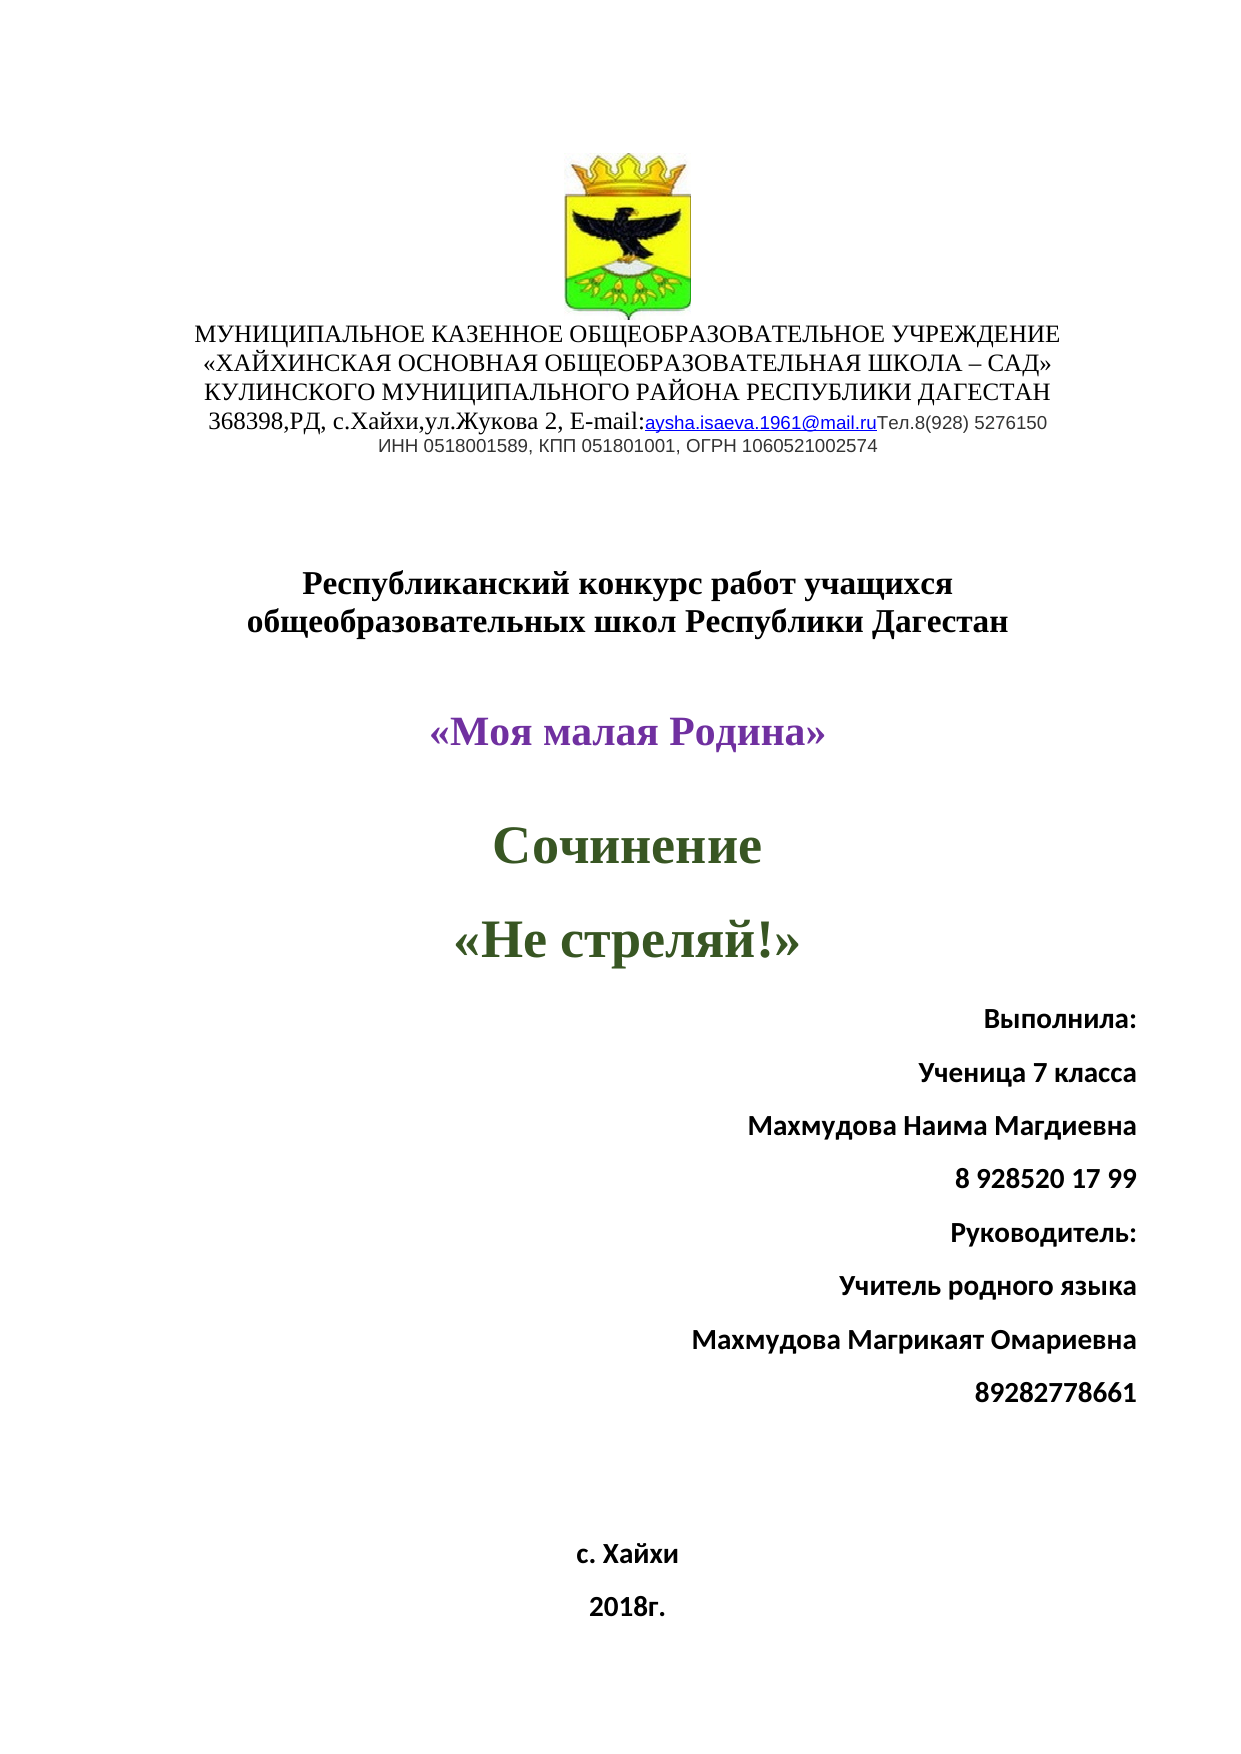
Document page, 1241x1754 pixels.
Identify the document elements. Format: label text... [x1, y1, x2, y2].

text общеобразовательных школ Республики Дагестан [118, 601, 1137, 639]
text Выполнила: [118, 1000, 1137, 1036]
text «Не стреляй!» [118, 907, 1137, 969]
text ИНН 0518001589, КПП 051801001, ОГРН 1060521002574 [118, 434, 1137, 456]
text 2018г. [118, 1588, 1137, 1624]
text Махмудова Наима Магдиевна [118, 1107, 1137, 1143]
text Сочинение [118, 813, 1137, 876]
text «Моя малая Родина» [118, 706, 1137, 754]
text 8 928520 17 99 [118, 1161, 1137, 1196]
text с. Хайхи [118, 1535, 1137, 1570]
text МУНИЦИПАЛЬНОЕ КАЗЕННОЕ ОБЩЕОБРАЗОВАТЕЛЬНОЕ УЧРЕЖДЕНИЕ [118, 319, 1137, 348]
text КУЛИНСКОГО МУНИЦИПАЛЬНОГО РАЙОНА РЕСПУБЛИКИ ДАГЕСТАН [118, 377, 1137, 406]
text «ХАЙХИНСКАЯ ОСНОВНАЯ ОБЩЕОБРАЗОВАТЕЛЬНАЯ ШКОЛА – САД» [118, 348, 1137, 377]
text Ученица 7 класса [118, 1054, 1137, 1089]
text 89282778661 [118, 1374, 1137, 1410]
text Махмудова Магрикаят Омариевна [118, 1321, 1137, 1357]
text 368398,РД, с.Хайхи,ул.Жукова 2, Е-mail:aysha.isaeva.1961@mail.ruТел.8(928) 5276150 [118, 406, 1137, 434]
picture [564, 153, 691, 320]
text Руководитель: [118, 1214, 1137, 1250]
text Республиканский конкурс работ учащихся [118, 563, 1137, 601]
text Учитель родного языка [118, 1267, 1137, 1303]
